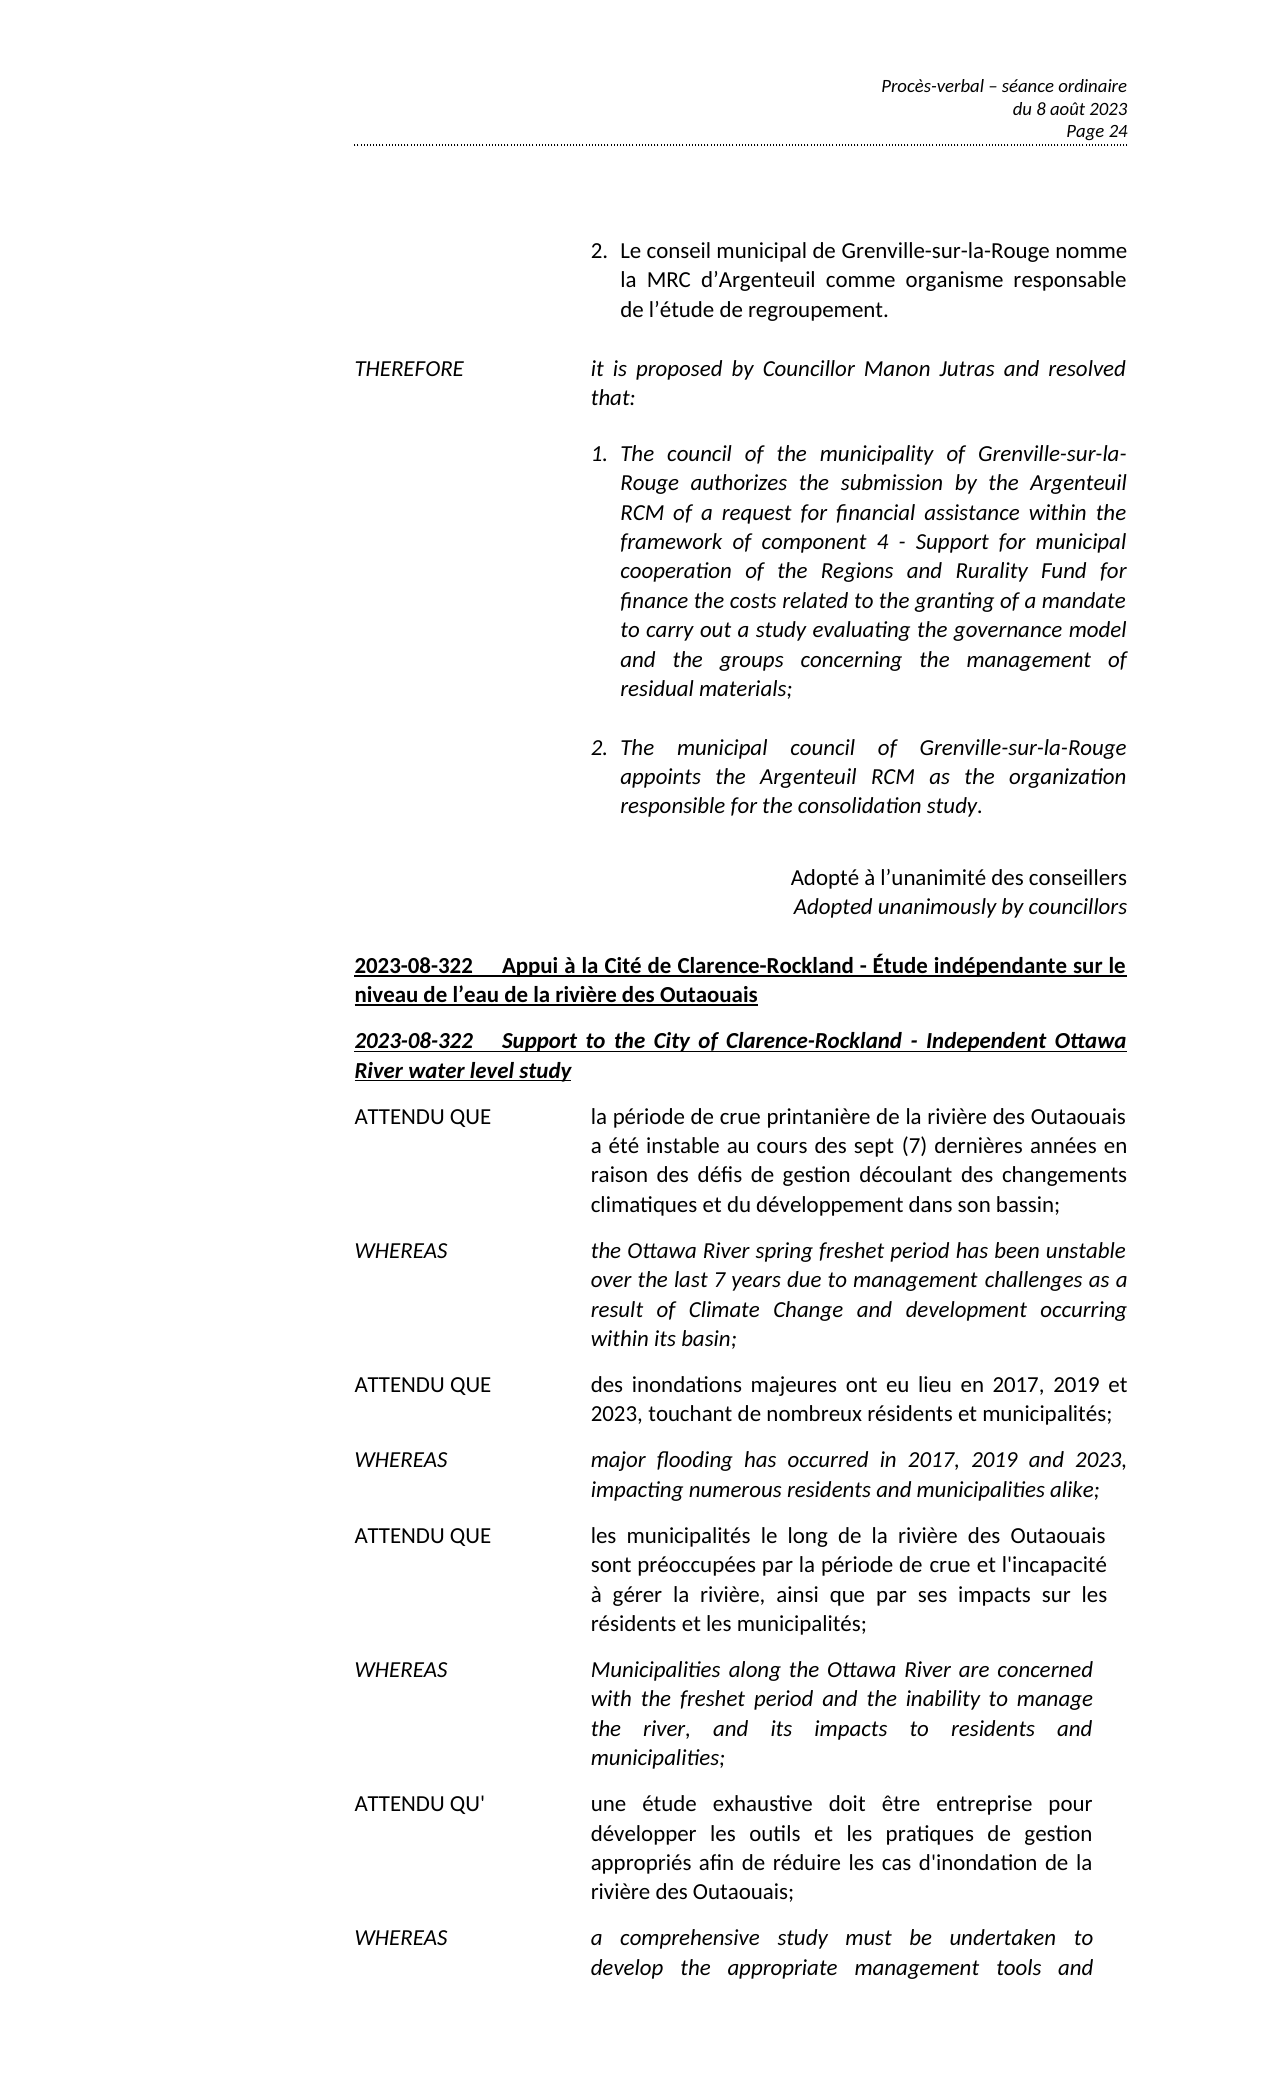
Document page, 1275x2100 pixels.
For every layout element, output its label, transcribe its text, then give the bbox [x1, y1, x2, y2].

text 2023-08-322 Appui à la Cité de Clarence-Rockland - Étude indépendante sur le niveau de l’eau de la rivière des Outaouais [354, 977, 1127, 1008]
text THEREFORE it is proposed by Councillor Manon Jutras and resolved that: [354, 354, 1127, 411]
text WHEREAS Municipalities along the Ottawa River are concerned with the freshet period and the inability to manage the river, and its impacts to residents and municipalities; [354, 1655, 1093, 1771]
text ATTENDU QU' une étude exhaustive doit être entreprise pour développer les outils et les pratiques de gestion appropriés afin de réduire les cas d'inondation de la rivière des Outaouais; [354, 1789, 1093, 1906]
text 2023-08-322 Appui à la Cité de Clarence-Rockland - Étude indépendante sur le niveau de l’eau de la rivière des Outaouais [354, 951, 1127, 975]
text Adopted unanimously by councillors [354, 892, 1127, 920]
text WHEREAS major flooding has occurred in 2017, 2019 and 2023, impacting numerous residents and municipalities alike; [354, 1446, 1127, 1503]
text 2023-08-322 Support to the City of Clarence-Rockland - Independent Ottawa River water level study [354, 1052, 1127, 1084]
text ATTENDU QUE la période de crue printanière de la rivière des Outaouais a été instable au cours des sept (7) dernières années en raison des défis de gestion découlant des changements climatiques et du développement dans son bassin; [354, 1102, 1127, 1218]
text 2023-08-322 Support to the City of Clarence-Rockland - Independent Ottawa River water level study [354, 1026, 1127, 1051]
list Le conseil municipal de Grenville-sur-la-Rouge nomme la MRC d’Argenteuil comme organisme responsable de l’étude de regroupement. [591, 236, 1127, 323]
list The council of the municipality of Grenville-sur-la-Rouge authorizes the submission by the Argenteuil RCM of a request for financial assistance within the framework of component 4 - Support for municipal cooperation of the Regions and Rurality Fund for finance the costs related to the granting of a mandate to carry out a study evaluating the governance model and the groups concerning the management of residual materials; [591, 439, 1127, 702]
text Adopté à l’unanimité des conseillers [354, 863, 1127, 891]
list The municipal council of Grenville-sur-la-Rouge appoints the Argenteuil RCM as the organization responsible for the consolidation study. [591, 733, 1127, 820]
text WHEREAS the Ottawa River spring freshet period has been unstable over the last 7 years due to management challenges as a result of Climate Change and development occurring within its basin; [354, 1236, 1127, 1352]
text ATTENDU QUE les municipalités le long de la rivière des Outaouais sont préoccupées par la période de crue et l'incapacité à gérer la rivière, ainsi que par ses impacts sur les résidents et les municipalités; [354, 1521, 1107, 1637]
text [354, 1923, 1093, 1981]
text ATTENDU QUE des inondations majeures ont eu lieu en 2017, 2019 et 2023, touchant de nombreux résidents et municipalités; [354, 1370, 1127, 1428]
